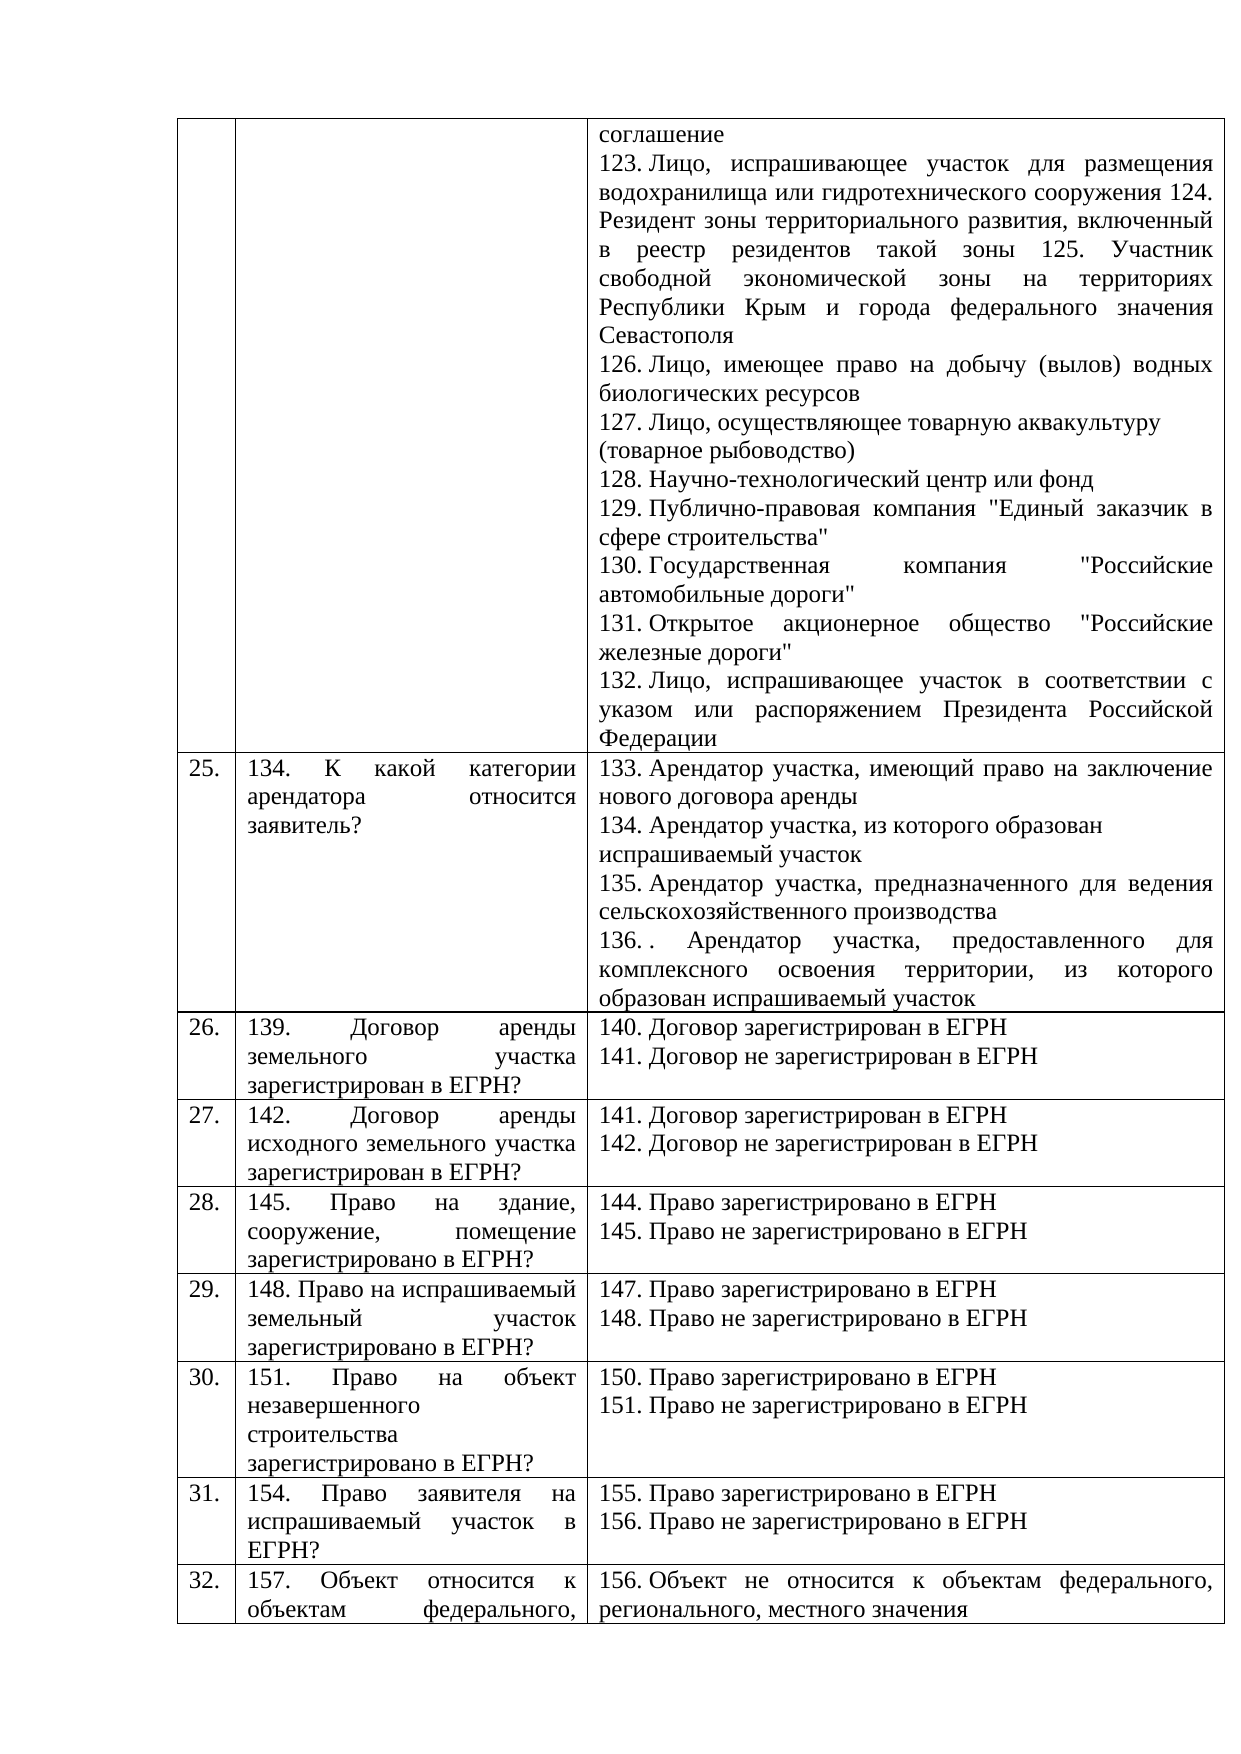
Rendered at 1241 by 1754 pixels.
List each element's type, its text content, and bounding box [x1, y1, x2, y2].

table_cell 141. Договор зарегистрирован в ЕГРН 142. Договор не зарегистрирован в ЕГРН [588, 1100, 1224, 1186]
table_cell 30. [178, 1362, 235, 1477]
table_cell 144. Право зарегистрировано в ЕГРН 145. Право не зарегистрировано в ЕГРН [588, 1187, 1224, 1273]
table_cell 28. [178, 1187, 235, 1273]
table_cell 32. [178, 1565, 235, 1622]
table_cell 25. [178, 753, 235, 1011]
table_cell 148. Право на испрашиваемый земельный участок зарегистрировано в ЕГРН? [236, 1274, 587, 1361]
table_cell [178, 119, 235, 752]
table_cell 133. Арендатор участка, имеющий право на заключение нового договора аренды 134. Арендатор участка, из которого образован испрашиваемый участок 135. Арендатор участка, предназначенного для ведения сельскохозяйственного производства 136. . Арендатор участка, предоставленного для комплексного освоения территории, из которого образован испрашиваемый участок [588, 753, 1224, 1011]
table_cell 155. Право зарегистрировано в ЕГРН 156. Право не зарегистрировано в ЕГРН [588, 1478, 1224, 1564]
table_cell 134. К какой категории арендатора относится заявитель? [236, 753, 587, 1011]
table_cell 140. Договор зарегистрирован в ЕГРН 141. Договор не зарегистрирован в ЕГРН [588, 1013, 1224, 1099]
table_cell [588, 119, 1224, 752]
table_cell 29. [178, 1274, 235, 1361]
table_cell 151. Право на объект незавершенного строительства зарегистрировано в ЕГРН? [236, 1362, 587, 1477]
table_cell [588, 1565, 1224, 1622]
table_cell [236, 1565, 587, 1622]
table_cell 150. Право зарегистрировано в ЕГРН 151. Право не зарегистрировано в ЕГРН [588, 1362, 1224, 1477]
table_cell [236, 119, 587, 752]
table_cell 139. Договор аренды земельного участка зарегистрирован в ЕГРН? [236, 1013, 587, 1099]
table_cell 31. [178, 1478, 235, 1564]
table_cell 147. Право зарегистрировано в ЕГРН 148. Право не зарегистрировано в ЕГРН [588, 1274, 1224, 1361]
table_cell 154. Право заявителя на испрашиваемый участок в ЕГРН? [236, 1478, 587, 1564]
table_cell 27. [178, 1100, 235, 1186]
table_cell 145. Право на здание, сооружение, помещение зарегистрировано в ЕГРН? [236, 1187, 587, 1273]
table_cell 26. [178, 1013, 235, 1099]
table_cell 142. Договор аренды исходного земельного участка зарегистрирован в ЕГРН? [236, 1100, 587, 1186]
